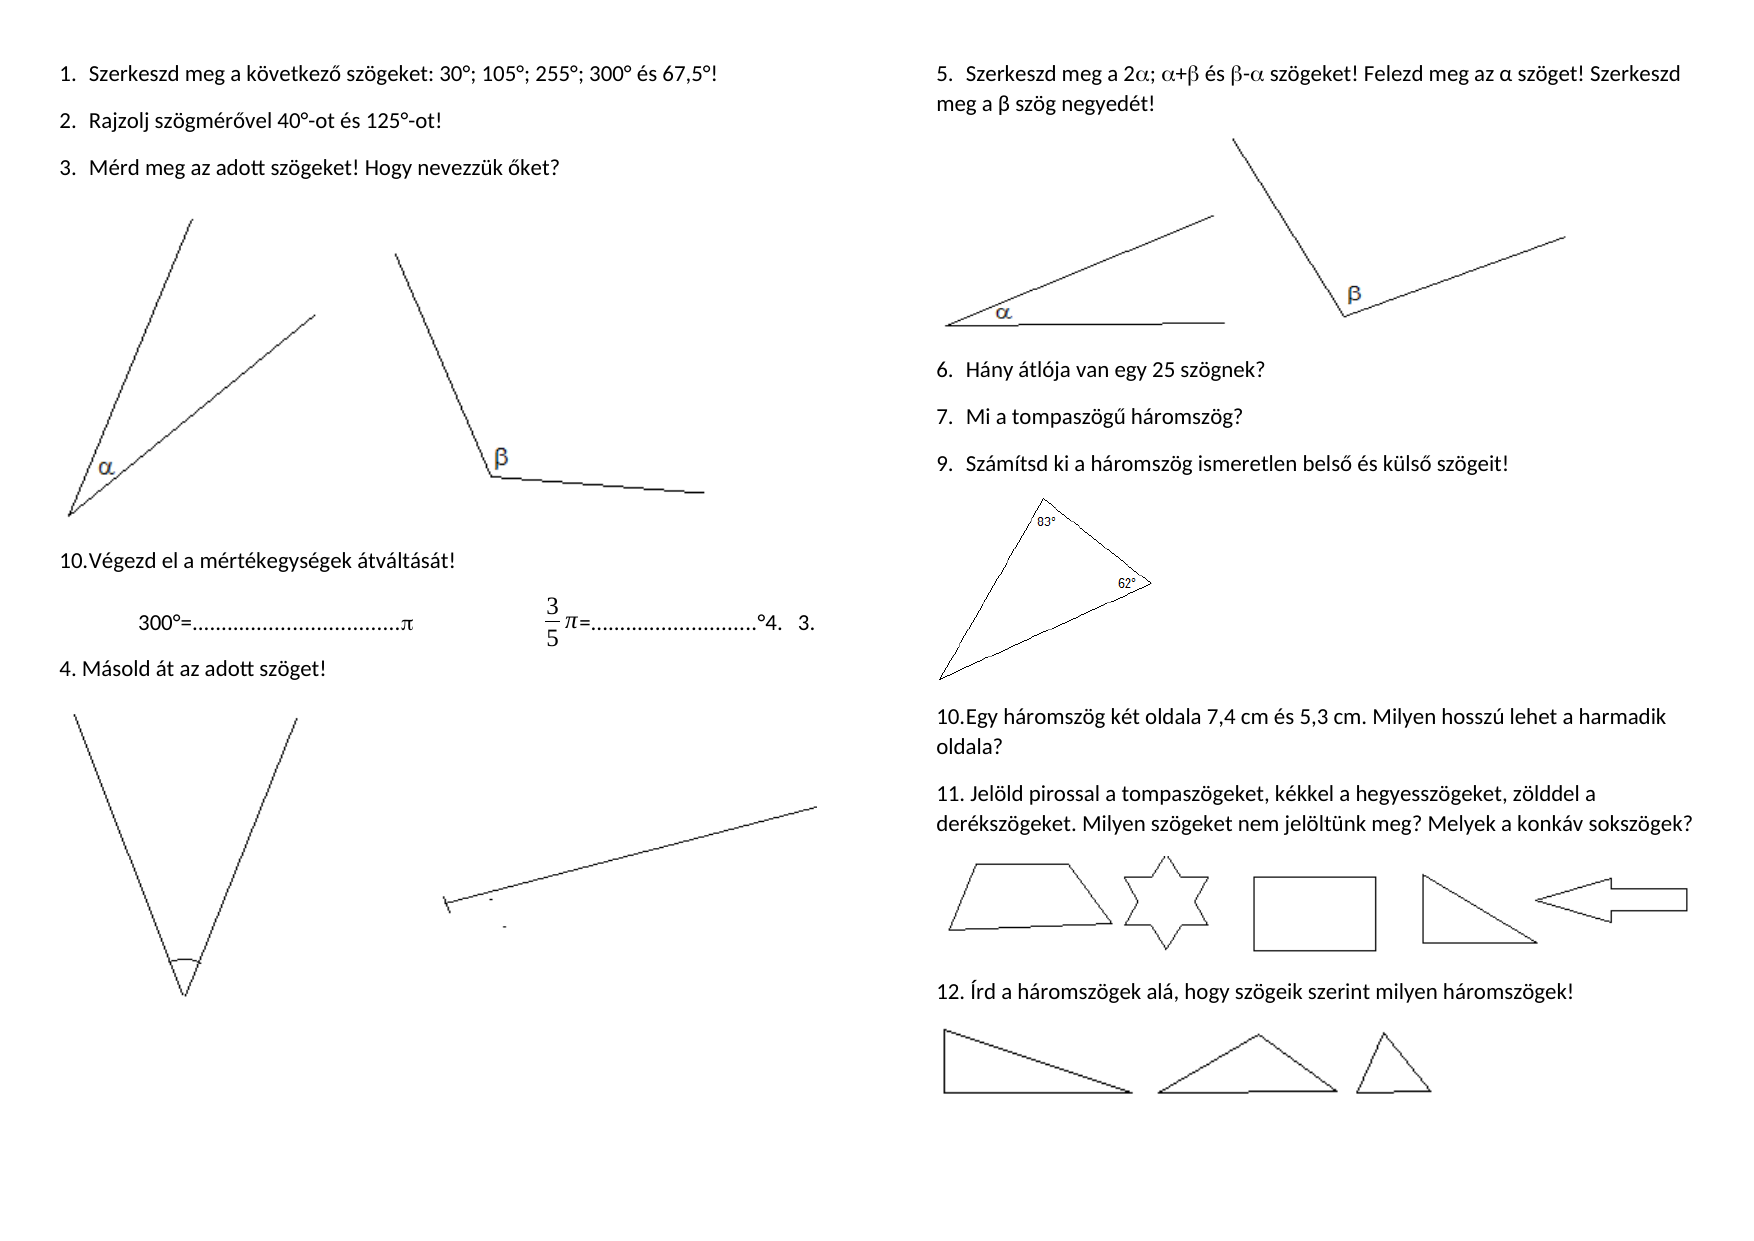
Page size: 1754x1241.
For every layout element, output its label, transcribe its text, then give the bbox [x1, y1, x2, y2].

text 12. Írd a háromszögek alá, hogy szögeik szerint milyen háromszögek! [936, 977, 1695, 1005]
text 2. Rajzolj szögmérővel 40°-ot és 125°-ot! [59, 106, 818, 134]
picture [936, 136, 1572, 337]
text 9. Számítsd ki a háromszög ismeretlen belső és külső szögeit! [936, 449, 1695, 477]
text 6. Hány átlója van egy 25 szögnek? [936, 355, 1695, 383]
text 5. Szerkeszd meg a 2; + és - szögeket! Felezd meg az α szöget! Szerkeszd meg a β szög negyedét! [936, 59, 1695, 117]
text 11. Jelöld pirossal a tompaszögeket, kékkel a hegyesszögeket, zölddel a derékszögeket. Milyen szögeket nem jelöltünk meg? Melyek a konkáv sokszögek? [936, 779, 1695, 838]
picture [59, 700, 817, 1007]
text 7. Mi a tompaszögű háromszög? [936, 402, 1695, 430]
picture [59, 199, 705, 528]
text 3. Mérd meg az adott szögeket! Hogy nevezzük őket? [59, 153, 818, 181]
text 300°= = °4. 3. 4. Másold át az adott szöget! [59, 593, 818, 682]
text 10. Egy háromszög két oldala 7,4 cm és 5,3 cm. Milyen hosszú lehet a harmadik oldala? [936, 702, 1695, 761]
picture [936, 495, 1152, 684]
picture [936, 1023, 1438, 1105]
text 1. Szerkeszd meg a következő szögeket: 30°; 105°; 255°; 300° és 67,5°! [59, 59, 818, 87]
picture [936, 856, 1694, 958]
text 10. Végezd el a mértékegységek átváltását! [59, 546, 818, 574]
